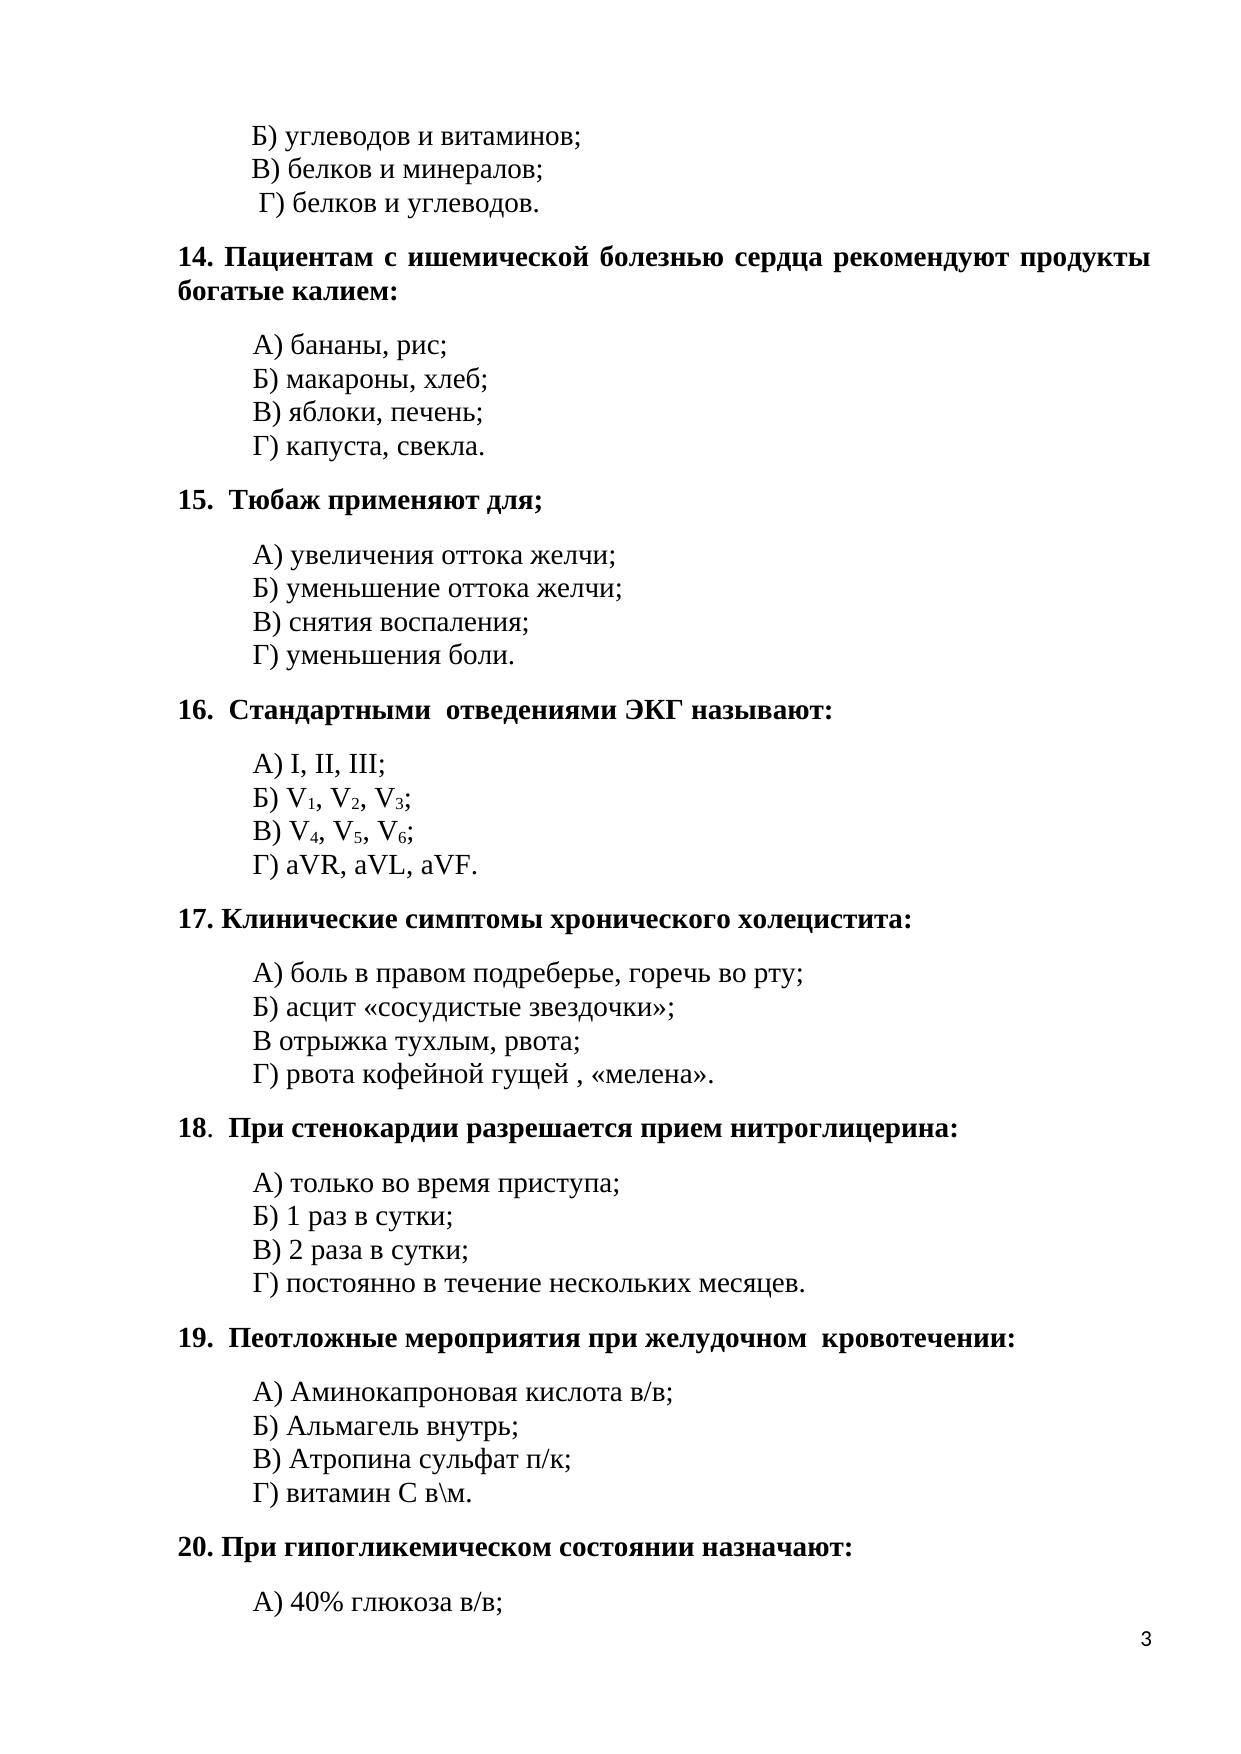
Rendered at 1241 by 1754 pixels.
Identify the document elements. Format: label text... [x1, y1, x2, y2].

list А) I, II, III; [252, 746, 1152, 780]
list Г) витамин С в\м. [252, 1475, 1152, 1508]
list В) 2 раза в сутки; [252, 1232, 1152, 1266]
list Б) V1, V2, V3; [252, 780, 1152, 813]
list В) Атропина сульфат п/к; [252, 1441, 1152, 1475]
list В) яблоки, печень; [252, 394, 1152, 428]
text 15. Тюбаж применяют для; [177, 482, 1152, 516]
list Г) aVR, aVL, aVF. [252, 847, 1152, 880]
list Б) асцит «сосудистые звездочки»; [252, 989, 1152, 1023]
list А) боль в правом подреберье, горечь во рту; [252, 956, 1152, 989]
list А) только во время приступа; [252, 1165, 1152, 1198]
list В отрыжка тухлым, рвота; [252, 1023, 1152, 1056]
list Б) углеводов и витаминов; [251, 118, 1152, 152]
text 17. Клинические симптомы хронического холецистита: [177, 901, 1152, 935]
list А) бананы, рис; [252, 327, 1152, 361]
list Г) капуста, свекла. [252, 428, 1152, 462]
list А) увеличения оттока желчи; [252, 537, 1152, 570]
list А) Аминокапроновая кислота в/в; [252, 1374, 1152, 1408]
list В) белков и минералов; [251, 152, 1152, 185]
text 14. Пациентам с ишемической болезнью сердца рекомендуют продукты богатые калием: [177, 239, 1152, 307]
text 20. При гипогликемическом состоянии назначают: [177, 1529, 1152, 1563]
list Г) рвота кофейной гущей , «мелена». [252, 1056, 1152, 1090]
list А) 40% глюкоза в/в; [252, 1584, 1152, 1617]
list Г) белков и углеводов. [251, 185, 1152, 219]
list Г) постоянно в течение нескольких месяцев. [252, 1266, 1152, 1299]
text 19. Пеотложные мероприятия при желудочном кровотечении: [177, 1320, 1152, 1353]
list Б) Альмагель внутрь; [252, 1408, 1152, 1441]
list Б) макароны, хлеб; [252, 361, 1152, 394]
list Б) 1 раз в сутки; [252, 1198, 1152, 1232]
text 16. Стандартными отведениями ЭКГ называют: [177, 692, 1152, 725]
list Г) уменьшения боли. [252, 637, 1152, 671]
list В) снятия воспаления; [252, 604, 1152, 637]
list В) V4, V5, V6; [252, 813, 1152, 847]
text 18. При стенокардии разрешается прием нитроглицерина: [177, 1111, 1152, 1144]
list Б) уменьшение оттока желчи; [252, 570, 1152, 604]
